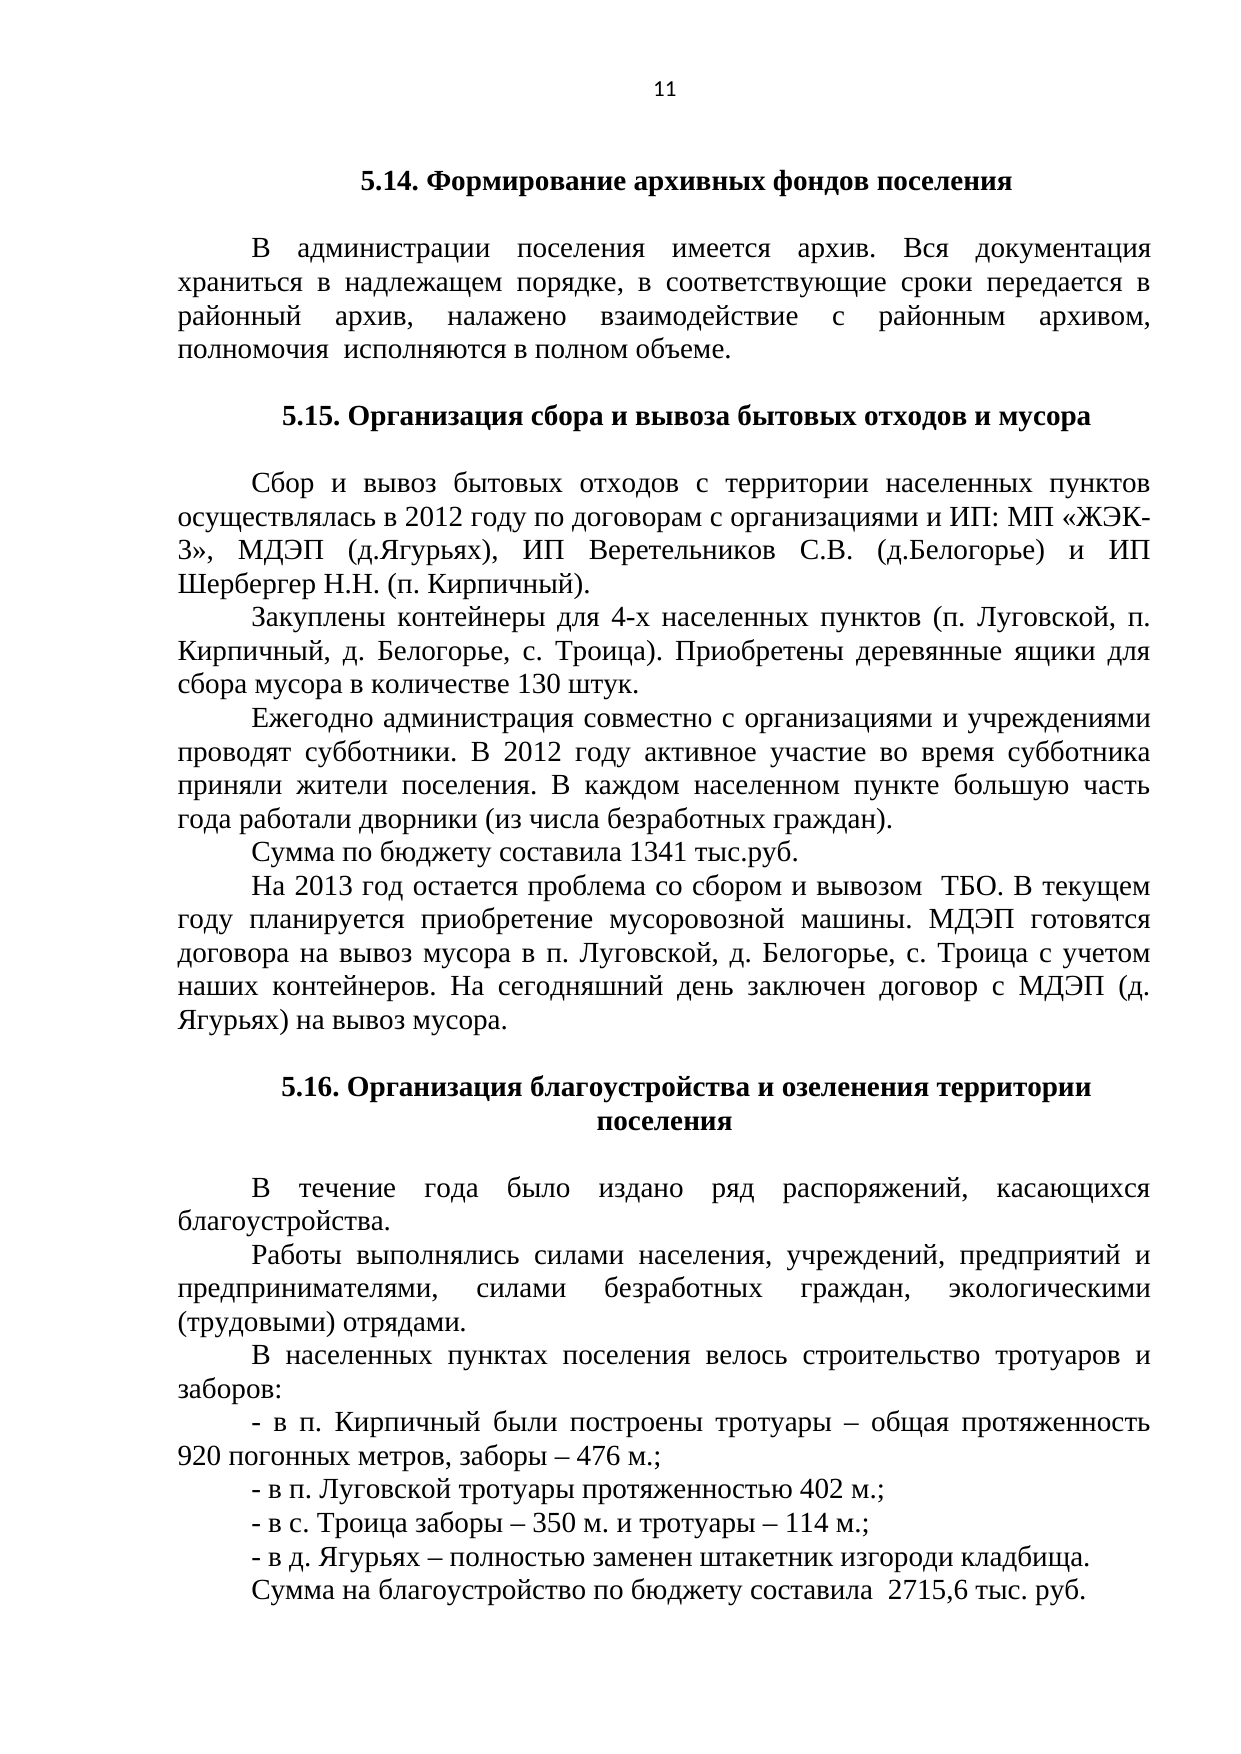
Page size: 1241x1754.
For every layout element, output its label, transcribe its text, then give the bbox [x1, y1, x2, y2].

text - в п. Кирпичный были построены тротуары – общая протяженность 920 погонных метров, заборы – 476 м.; [177, 1404, 1152, 1472]
text На 2013 год остается проблема со сбором и вывозом ТБО. В текущем году планируется приобретение мусоровозной машины. МДЭП готовятся договора на вывоз мусора в п. Луговской, д. Белогорье, с. Троица с учетом наших контейнеров. На сегодняшний день заключен договор с МДЭП (д. Ягурьях) на вывоз мусора. [177, 868, 1152, 1036]
text Работы выполнялись силами населения, учреждений, предприятий и предпринимателями, силами безработных граждан, экологическими (трудовыми) отрядами. [177, 1237, 1152, 1337]
text В населенных пунктах поселения велось строительство тротуаров и заборов: [177, 1337, 1152, 1404]
text Закуплены контейнеры для 4-х населенных пунктов (п. Луговской, п. Кирпичный, д. Белогорье, с. Троица). Приобретены деревянные ящики для сбора мусора в количестве 130 штук. [177, 599, 1152, 700]
text 5.14. Формирование архивных фондов поселения [177, 163, 1152, 197]
text Сумма на благоустройство по бюджету составила 2715,6 тыс. руб. [177, 1572, 1152, 1606]
text - в п. Луговской тротуары протяженностью 402 м.; [177, 1472, 1152, 1505]
text - в с. Троица заборы – 350 м. и тротуары – 114 м.; [177, 1505, 1152, 1539]
text Сбор и вывоз бытовых отходов с территории населенных пунктов осуществлялась в 2012 году по договорам с организациями и ИП: МП «ЖЭК-3», МДЭП (д.Ягурьях), ИП Веретельников С.В. (д.Белогорье) и ИП Шербергер Н.Н. (п. Кирпичный). [177, 465, 1152, 599]
text Ежегодно администрация совместно с организациями и учреждениями проводят субботники. В 2012 году активное участие во время субботника приняли жители поселения. В каждом населенном пункте большую часть года работали дворники (из числа безработных граждан). [177, 700, 1152, 834]
text 5.15. Организация сбора и вывоза бытовых отходов и мусора [177, 398, 1152, 432]
text 5.16. Организация благоустройства и озеленения территории поселения [177, 1069, 1152, 1136]
text В администрации поселения имеется архив. Вся документация храниться в надлежащем порядке, в соответствующие сроки передается в районный архив, налажено взаимодействие с районным архивом, полномочия исполняются в полном объеме. [177, 231, 1152, 365]
text - в д. Ягурьях – полностью заменен штакетник изгороди кладбища. [177, 1539, 1152, 1572]
text Сумма по бюджету составила 1341 тыс.руб. [177, 834, 1152, 868]
text В течение года было издано ряд распоряжений, касающихся благоустройства. [177, 1170, 1152, 1237]
